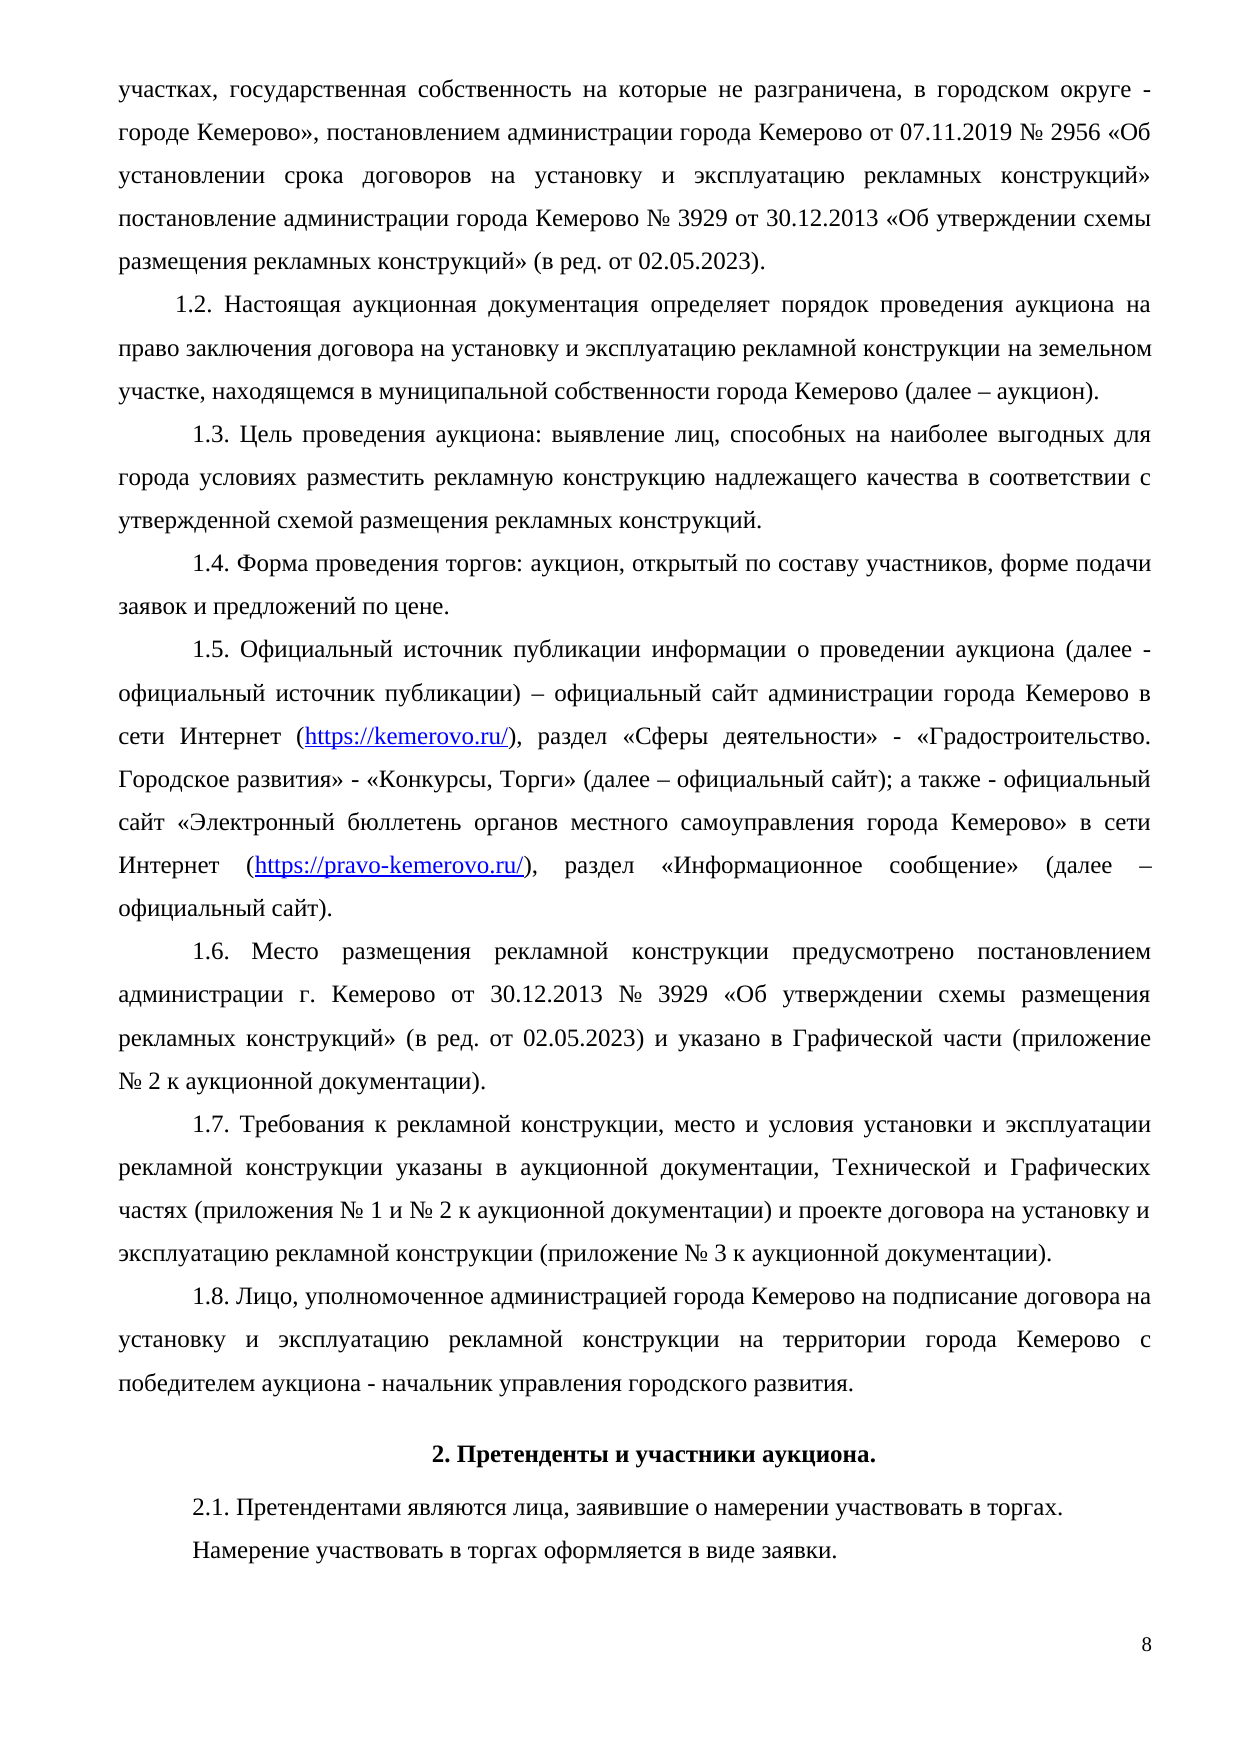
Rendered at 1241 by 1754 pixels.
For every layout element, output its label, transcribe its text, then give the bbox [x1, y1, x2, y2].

text Намерение участвовать в торгах оформляется в виде заявки. [118, 1535, 1152, 1564]
text 2. Претенденты и участники аукциона. [156, 1439, 1152, 1468]
text 1.7. Требования к рекламной конструкции, место и условия установки и эксплуатации рекламной конструкции указаны в аукционной документации, Технической и Графических частях (приложения № 1 и № 2 к аукционной документации) и проекте договора на установку и эксплуатацию рекламной конструкции (приложение № 3 к аукционной документации). [118, 1109, 1152, 1267]
text 1.4. Форма проведения торгов: аукцион, открытый по составу участников, форме подачи заявок и предложений по цене. [118, 548, 1152, 620]
text 1.2. Настоящая аукционная документация определяет порядок проведения аукциона на право заключения договора на установку и эксплуатацию рекламной конструкции на земельном участке, находящемся в муниципальной собственности города Кемерово (далее – аукцион). [118, 289, 1152, 404]
text 2.1. Претендентами являются лица, заявившие о намерении участвовать в торгах. [118, 1492, 1152, 1521]
text 1.8. Лицо, уполномоченное администрацией города Кемерово на подписание договора на установку и эксплуатацию рекламной конструкции на территории города Кемерово с победителем аукциона - начальник управления городского развития. [118, 1281, 1152, 1396]
text 1.5. Официальный источник публикации информации о проведении аукциона (далее -официальный источник публикации) – официальный сайт администрации города Кемерово в сети Интернет (https://kemerovo.ru/), раздел «Сферы деятельности» - «Градостроительство. Городское развития» - «Конкурсы, Торги» (далее – официальный сайт); а также - официальный сайт «Электронный бюллетень органов местного самоуправления города Кемерово» в сети Интернет (https://pravo-kemerovo.ru/), раздел «Информационное сообщение» (далее – официальный сайт). [118, 634, 1152, 922]
text 1.3. Цель проведения аукциона: выявление лиц, способных на наиболее выгодных для города условиях разместить рекламную конструкцию надлежащего качества в соответствии с утвержденной схемой размещения рекламных конструкций. [118, 419, 1152, 534]
text 1.6. Место размещения рекламной конструкции предусмотрено постановлением администрации г. Кемерово от 30.12.2013 № 3929 «Об утверждении схемы размещения рекламных конструкций» (в ред. от 02.05.2023) и указано в Графической части (приложение № 2 к аукционной документации). [118, 936, 1152, 1094]
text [118, 74, 1152, 275]
